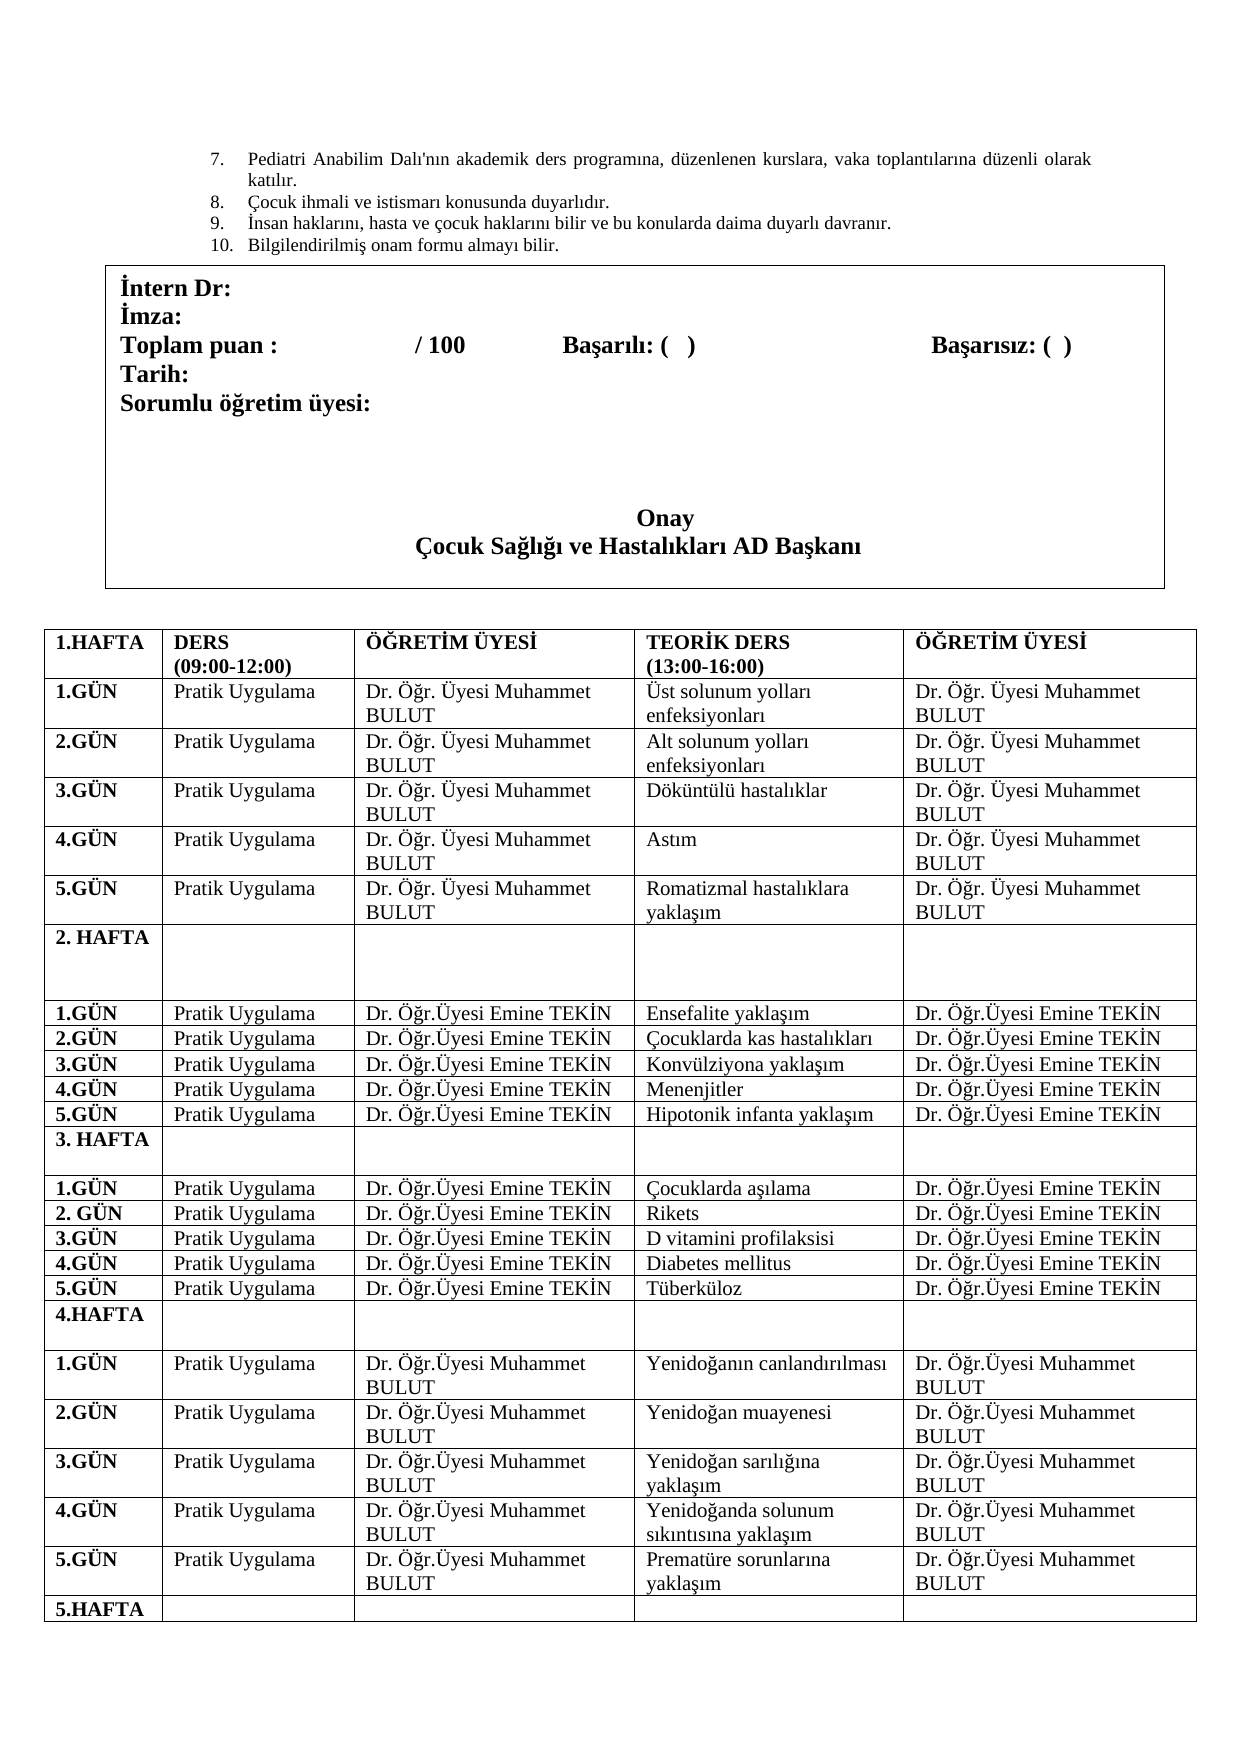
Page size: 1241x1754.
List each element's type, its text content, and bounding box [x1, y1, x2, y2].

table_cell Pratik Uygulama [163, 1276, 354, 1300]
table_cell Pratik Uygulama [163, 1400, 354, 1448]
table_cell Dr. Öğr.Üyesi Muhammet BULUT [355, 1547, 634, 1595]
table_cell 2.GÜN [45, 729, 162, 777]
table_cell Pratik Uygulama [163, 1449, 354, 1497]
table_cell Alt solunum yolları enfeksiyonları [635, 729, 903, 777]
table_cell Dr. Öğr.Üyesi Emine TEKİN [904, 1026, 1196, 1050]
table_cell Astım [635, 827, 903, 875]
table_cell Dr. Öğr.Üyesi Emine TEKİN [904, 1276, 1196, 1300]
table_cell Pratik Uygulama [163, 1051, 354, 1076]
table_cell 1.GÜN [45, 1176, 162, 1200]
table_cell Dr. Öğr.Üyesi Muhammet BULUT [904, 1351, 1196, 1399]
table_cell Prematüre sorunlarına yaklaşım [635, 1547, 903, 1595]
table_cell 2.GÜN [45, 1400, 162, 1448]
table_cell Dr. Öğr.Üyesi Emine TEKİN [904, 1176, 1196, 1200]
table_cell Yenidoğanın canlandırılması [635, 1351, 903, 1399]
table_cell Pratik Uygulama [163, 679, 354, 727]
table_cell Yenidoğan muayenesi [635, 1400, 903, 1448]
table_cell Dr. Öğr.Üyesi Emine TEKİN [355, 1001, 634, 1025]
table_header 1.HAFTA [45, 630, 162, 678]
table_cell 4.GÜN [45, 1498, 162, 1546]
table_cell 1.GÜN [45, 1351, 162, 1399]
table_cell 3.GÜN [45, 778, 162, 826]
table_cell Döküntülü hastalıklar [635, 778, 903, 826]
table_cell Pratik Uygulama [163, 1077, 354, 1101]
table_cell Ensefalite yaklaşım [635, 1001, 903, 1025]
table_cell Diabetes mellitus [635, 1251, 903, 1275]
table_cell Dr. Öğr. Üyesi Muhammet BULUT [355, 827, 634, 875]
table_cell Pratik Uygulama [163, 876, 354, 924]
table_cell 4.GÜN [45, 827, 162, 875]
table_cell Çocuklarda aşılama [635, 1176, 903, 1200]
table_cell [635, 1596, 903, 1621]
table_cell Dr. Öğr. Üyesi Muhammet BULUT [904, 729, 1196, 777]
table_cell Menenjitler [635, 1077, 903, 1101]
table_cell Dr. Öğr. Üyesi Muhammet BULUT [904, 827, 1196, 875]
table_cell Dr. Öğr. Üyesi Muhammet BULUT [355, 778, 634, 826]
table_cell Pratik Uygulama [163, 1176, 354, 1200]
table_cell Dr. Öğr. Üyesi Muhammet BULUT [355, 729, 634, 777]
table_cell Pratik Uygulama [163, 1201, 354, 1225]
table_header ÖĞRETİM ÜYESİ [904, 630, 1196, 678]
table_cell Dr. Öğr.Üyesi Muhammet BULUT [904, 1498, 1196, 1546]
table_cell Pratik Uygulama [163, 827, 354, 875]
table_cell [355, 925, 634, 1000]
table_cell Dr. Öğr.Üyesi Emine TEKİN [355, 1276, 634, 1300]
table_cell Dr. Öğr.Üyesi Emine TEKİN [355, 1077, 634, 1101]
table_cell [904, 1301, 1196, 1349]
list İnsan haklarını, hasta ve çocuk haklarını bilir ve bu konularda daima duyarlı davranır. [210, 212, 1093, 234]
table_cell 5.HAFTA [45, 1596, 162, 1621]
table_cell Pratik Uygulama [163, 1026, 354, 1050]
table_cell 5.GÜN [45, 876, 162, 924]
table_cell Dr. Öğr.Üyesi Emine TEKİN [355, 1226, 634, 1250]
table_header DERS (09:00-12:00) [163, 630, 354, 678]
table_cell Pratik Uygulama [163, 778, 354, 826]
table_cell Pratik Uygulama [163, 1102, 354, 1126]
table_cell 3. HAFTA [45, 1127, 162, 1175]
table_cell 3.GÜN [45, 1051, 162, 1076]
table_cell Dr. Öğr.Üyesi Emine TEKİN [355, 1201, 634, 1225]
table_cell Dr. Öğr.Üyesi Muhammet BULUT [355, 1449, 634, 1497]
table_cell Rikets [635, 1201, 903, 1225]
table_cell Dr. Öğr. Üyesi Muhammet BULUT [904, 679, 1196, 727]
table_cell Pratik Uygulama [163, 1001, 354, 1025]
table_cell Dr. Öğr. Üyesi Muhammet BULUT [355, 679, 634, 727]
table_cell 3.GÜN [45, 1449, 162, 1497]
table_header ÖĞRETİM ÜYESİ [355, 630, 634, 678]
table_cell Pratik Uygulama [163, 1498, 354, 1546]
table_cell [355, 1127, 634, 1175]
table_cell [163, 1301, 354, 1349]
table_cell Pratik Uygulama [163, 729, 354, 777]
table_cell Dr. Öğr.Üyesi Emine TEKİN [904, 1251, 1196, 1275]
table_cell [163, 925, 354, 1000]
table_cell 5.GÜN [45, 1276, 162, 1300]
table_cell [635, 925, 903, 1000]
table_cell [635, 1301, 903, 1349]
table_cell Dr. Öğr.Üyesi Emine TEKİN [355, 1051, 634, 1076]
table_cell Dr. Öğr.Üyesi Muhammet BULUT [355, 1400, 634, 1448]
table_cell 2.GÜN [45, 1026, 162, 1050]
list Pediatri Anabilim Dalı'nın akademik ders programına, düzenlenen kurslara, vaka toplantılarına düzenli olarak katılır. [210, 148, 1093, 191]
table_cell 5.GÜN [45, 1102, 162, 1126]
table_cell 4.HAFTA [45, 1301, 162, 1349]
table_cell Dr. Öğr.Üyesi Emine TEKİN [355, 1176, 634, 1200]
table_cell Romatizmal hastalıklara yaklaşım [635, 876, 903, 924]
table_cell [904, 925, 1196, 1000]
table_cell D vitamini profilaksisi [635, 1226, 903, 1250]
table_cell Pratik Uygulama [163, 1547, 354, 1595]
table_cell Pratik Uygulama [163, 1351, 354, 1399]
table_cell Dr. Öğr.Üyesi Muhammet BULUT [904, 1400, 1196, 1448]
table_cell 2. HAFTA [45, 925, 162, 1000]
table_cell [355, 1301, 634, 1349]
table_cell Yenidoğan sarılığına yaklaşım [635, 1449, 903, 1497]
table_cell [904, 1596, 1196, 1621]
table_cell Dr. Öğr. Üyesi Muhammet BULUT [904, 876, 1196, 924]
table_cell Dr. Öğr.Üyesi Emine TEKİN [904, 1102, 1196, 1126]
table_cell Dr. Öğr.Üyesi Emine TEKİN [904, 1077, 1196, 1101]
table_cell Dr. Öğr.Üyesi Muhammet BULUT [904, 1449, 1196, 1497]
table_cell Dr. Öğr.Üyesi Emine TEKİN [904, 1051, 1196, 1076]
table_cell Dr. Öğr.Üyesi Emine TEKİN [355, 1102, 634, 1126]
table_cell 5.GÜN [45, 1547, 162, 1595]
table_cell Pratik Uygulama [163, 1251, 354, 1275]
table_cell Dr. Öğr.Üyesi Emine TEKİN [904, 1001, 1196, 1025]
table_cell 1.GÜN [45, 1001, 162, 1025]
table_cell Dr. Öğr.Üyesi Emine TEKİN [904, 1201, 1196, 1225]
table_cell [163, 1127, 354, 1175]
table_cell [355, 1596, 634, 1621]
list Çocuk ihmali ve istismarı konusunda duyarlıdır. [210, 191, 1093, 212]
table_cell [635, 1127, 903, 1175]
table_cell Dr. Öğr.Üyesi Muhammet BULUT [355, 1351, 634, 1399]
table_cell 3.GÜN [45, 1226, 162, 1250]
table_cell [904, 1127, 1196, 1175]
table_header TEORİK DERS (13:00-16:00) [635, 630, 903, 678]
table_cell Dr. Öğr.Üyesi Emine TEKİN [904, 1226, 1196, 1250]
table_cell Pratik Uygulama [163, 1226, 354, 1250]
table_cell Dr. Öğr.Üyesi Muhammet BULUT [355, 1498, 634, 1546]
table_cell Tüberküloz [635, 1276, 903, 1300]
list Bilgilendirilmiş onam formu almayı bilir. [210, 234, 1093, 255]
table_cell Dr. Öğr.Üyesi Emine TEKİN [355, 1026, 634, 1050]
table_cell [163, 1596, 354, 1621]
table_cell Dr. Öğr.Üyesi Muhammet BULUT [904, 1547, 1196, 1595]
table_cell 4.GÜN [45, 1077, 162, 1101]
table_cell Dr. Öğr. Üyesi Muhammet BULUT [355, 876, 634, 924]
table_cell Çocuklarda kas hastalıkları [635, 1026, 903, 1050]
table_cell Üst solunum yolları enfeksiyonları [635, 679, 903, 727]
table_cell Hipotonik infanta yaklaşım [635, 1102, 903, 1126]
table_cell Yenidoğanda solunum sıkıntısına yaklaşım [635, 1498, 903, 1546]
table_cell 4.GÜN [45, 1251, 162, 1275]
table_cell Konvülziyona yaklaşım [635, 1051, 903, 1076]
table_cell 1.GÜN [45, 679, 162, 727]
table_cell Dr. Öğr.Üyesi Emine TEKİN [355, 1251, 634, 1275]
table_cell 2. GÜN [45, 1201, 162, 1225]
table_cell Dr. Öğr. Üyesi Muhammet BULUT [904, 778, 1196, 826]
